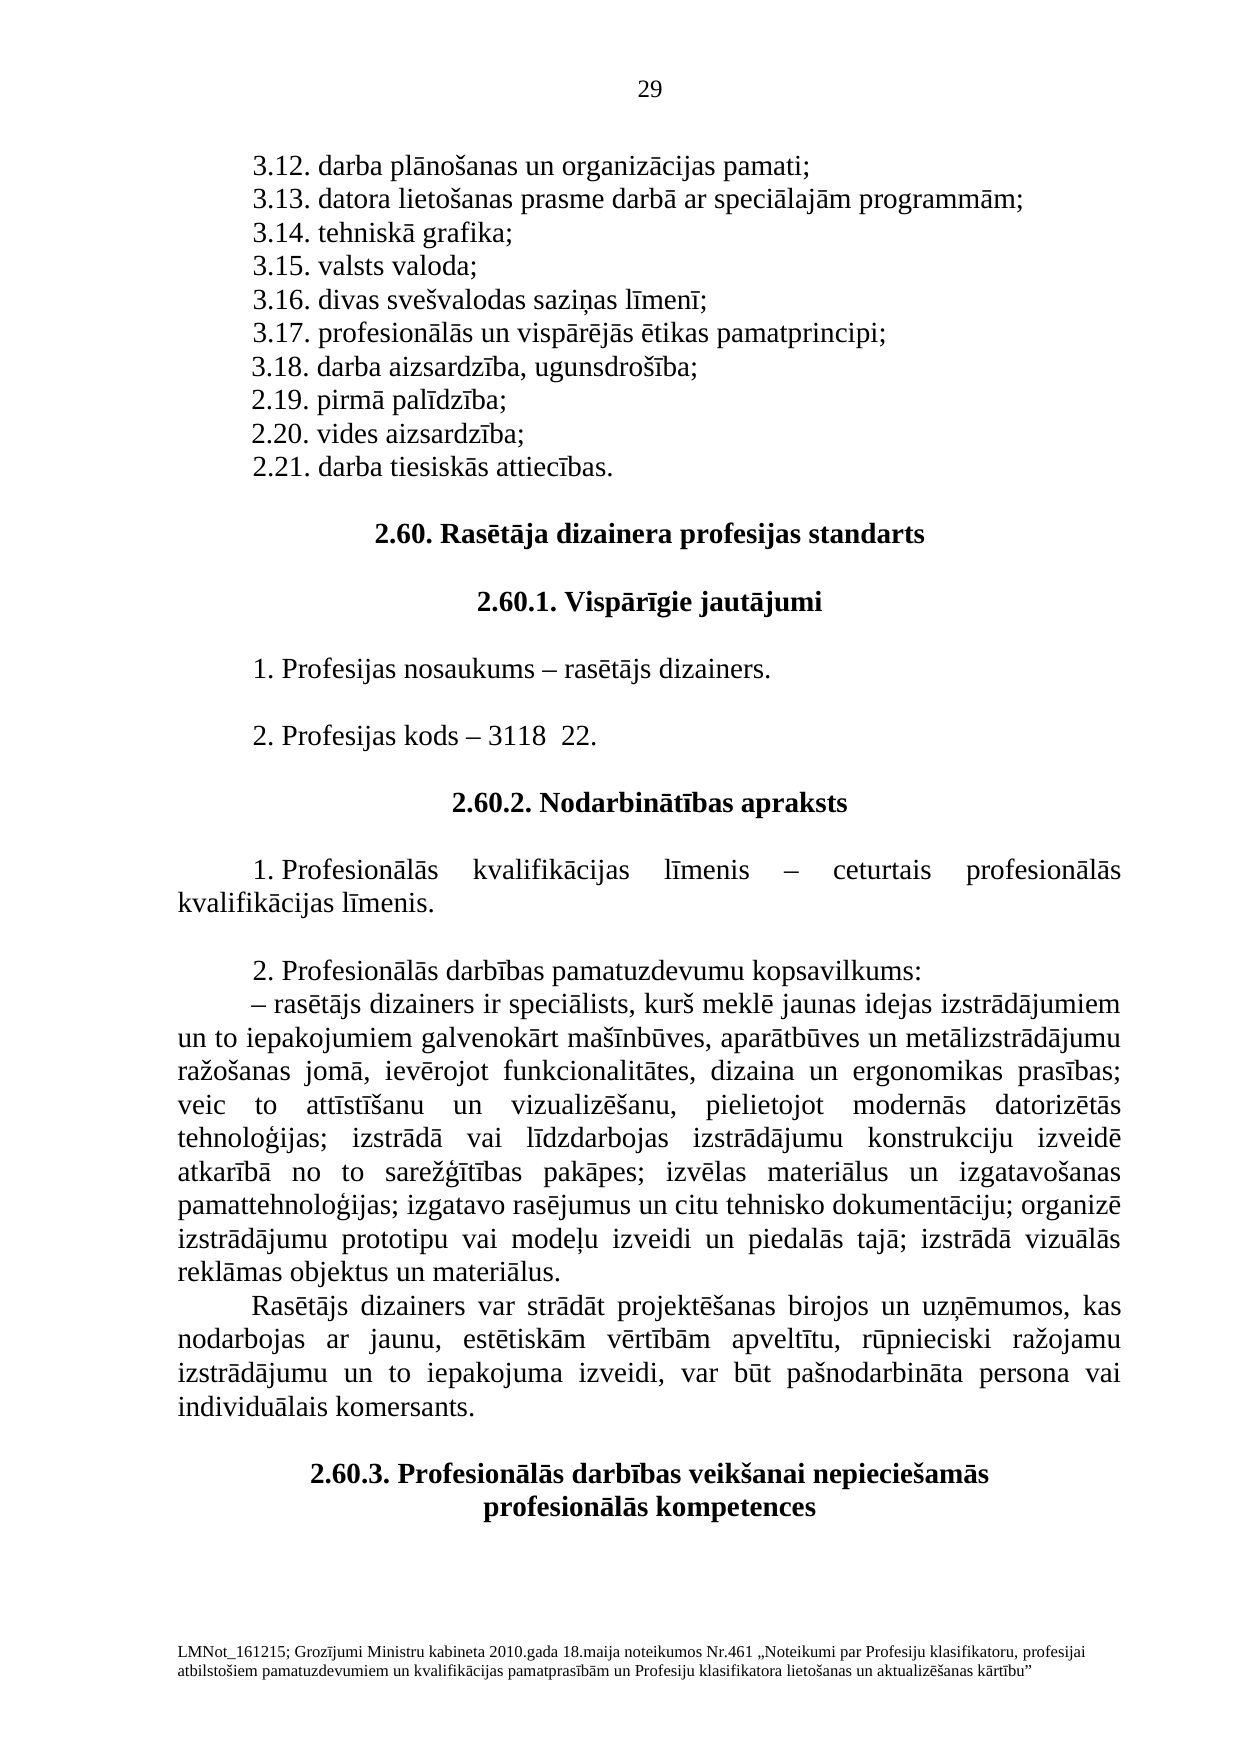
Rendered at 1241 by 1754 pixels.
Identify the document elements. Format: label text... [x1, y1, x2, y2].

text – rasētājs dizainers ir speciālists, kurš meklē jaunas idejas izstrādājumiem un to iepakojumiem galvenokārt mašīnbūves, aparātbūves un metālizstrādājumu ražošanas jomā, ievērojot funkcionalitātes, dizaina un ergonomikas prasības; veic to attīstīšanu un vizualizēšanu, pielietojot modernās datorizētās tehnoloģijas; izstrādā vai līdzdarbojas izstrādājumu konstrukciju izveidē atkarībā no to sarežģītības pakāpes; izvēlas materiālus un izgatavošanas pamattehnoloģijas; izgatavo rasējumus un citu tehnisko dokumentāciju; organizē izstrādājumu prototipu vai modeļu izveidi un piedalās tajā; izstrādā vizuālās reklāmas objektus un materiālus. [177, 986, 1122, 1288]
text 2.19. pirmā palīdzība; [177, 382, 1122, 416]
text 2.60.1. Vispārīgie jautājumi [177, 584, 1122, 617]
text 3.18. darba aizsardzība, ugunsdrošība; [177, 349, 1122, 382]
text 3.16. divas svešvalodas saziņas līmenī; [177, 282, 1122, 315]
text Rasētājs dizainers var strādāt projektēšanas birojos un uzņēmumos, kas nodarbojas ar jaunu, estētiskām vērtībām apveltītu, rūpnieciski ražojamu izstrādājumu un to iepakojuma izveidi, var būt pašnodarbināta persona vai individuālais komersants. [177, 1288, 1122, 1422]
text 2. Profesijas kods – 3118 22. [177, 718, 1122, 751]
text 2.60. Rasētāja dizainera profesijas standarts [177, 517, 1122, 550]
text 3.15. valsts valoda; [177, 248, 1122, 282]
text 3.17. profesionālās un vispārējās ētikas pamatprincipi; [177, 315, 1122, 349]
text profesionālās kompetences [177, 1489, 1122, 1523]
text 3.14. tehniskā grafika; [177, 215, 1122, 248]
text 2.60.3. Profesionālās darbības veikšanai nepieciešamās [177, 1456, 1122, 1489]
text 2.60.2. Nodarbinātības apraksts [177, 785, 1122, 818]
text 3.13. datora lietošanas prasme darbā ar speciālajām programmām; [177, 181, 1122, 215]
text 2.20. vides aizsardzība; [177, 416, 1122, 449]
text 3.12. darba plānošanas un organizācijas pamati; [177, 148, 1122, 181]
text 1. Profesionālās kvalifikācijas līmenis – ceturtais profesionālās kvalifikācijas līmenis. [177, 852, 1122, 919]
text 1. Profesijas nosaukums – rasētājs dizainers. [177, 651, 1122, 684]
text 2. Profesionālās darbības pamatuzdevumu kopsavilkums: [177, 953, 1122, 986]
text 2.21. darba tiesiskās attiecības. [177, 449, 1122, 483]
